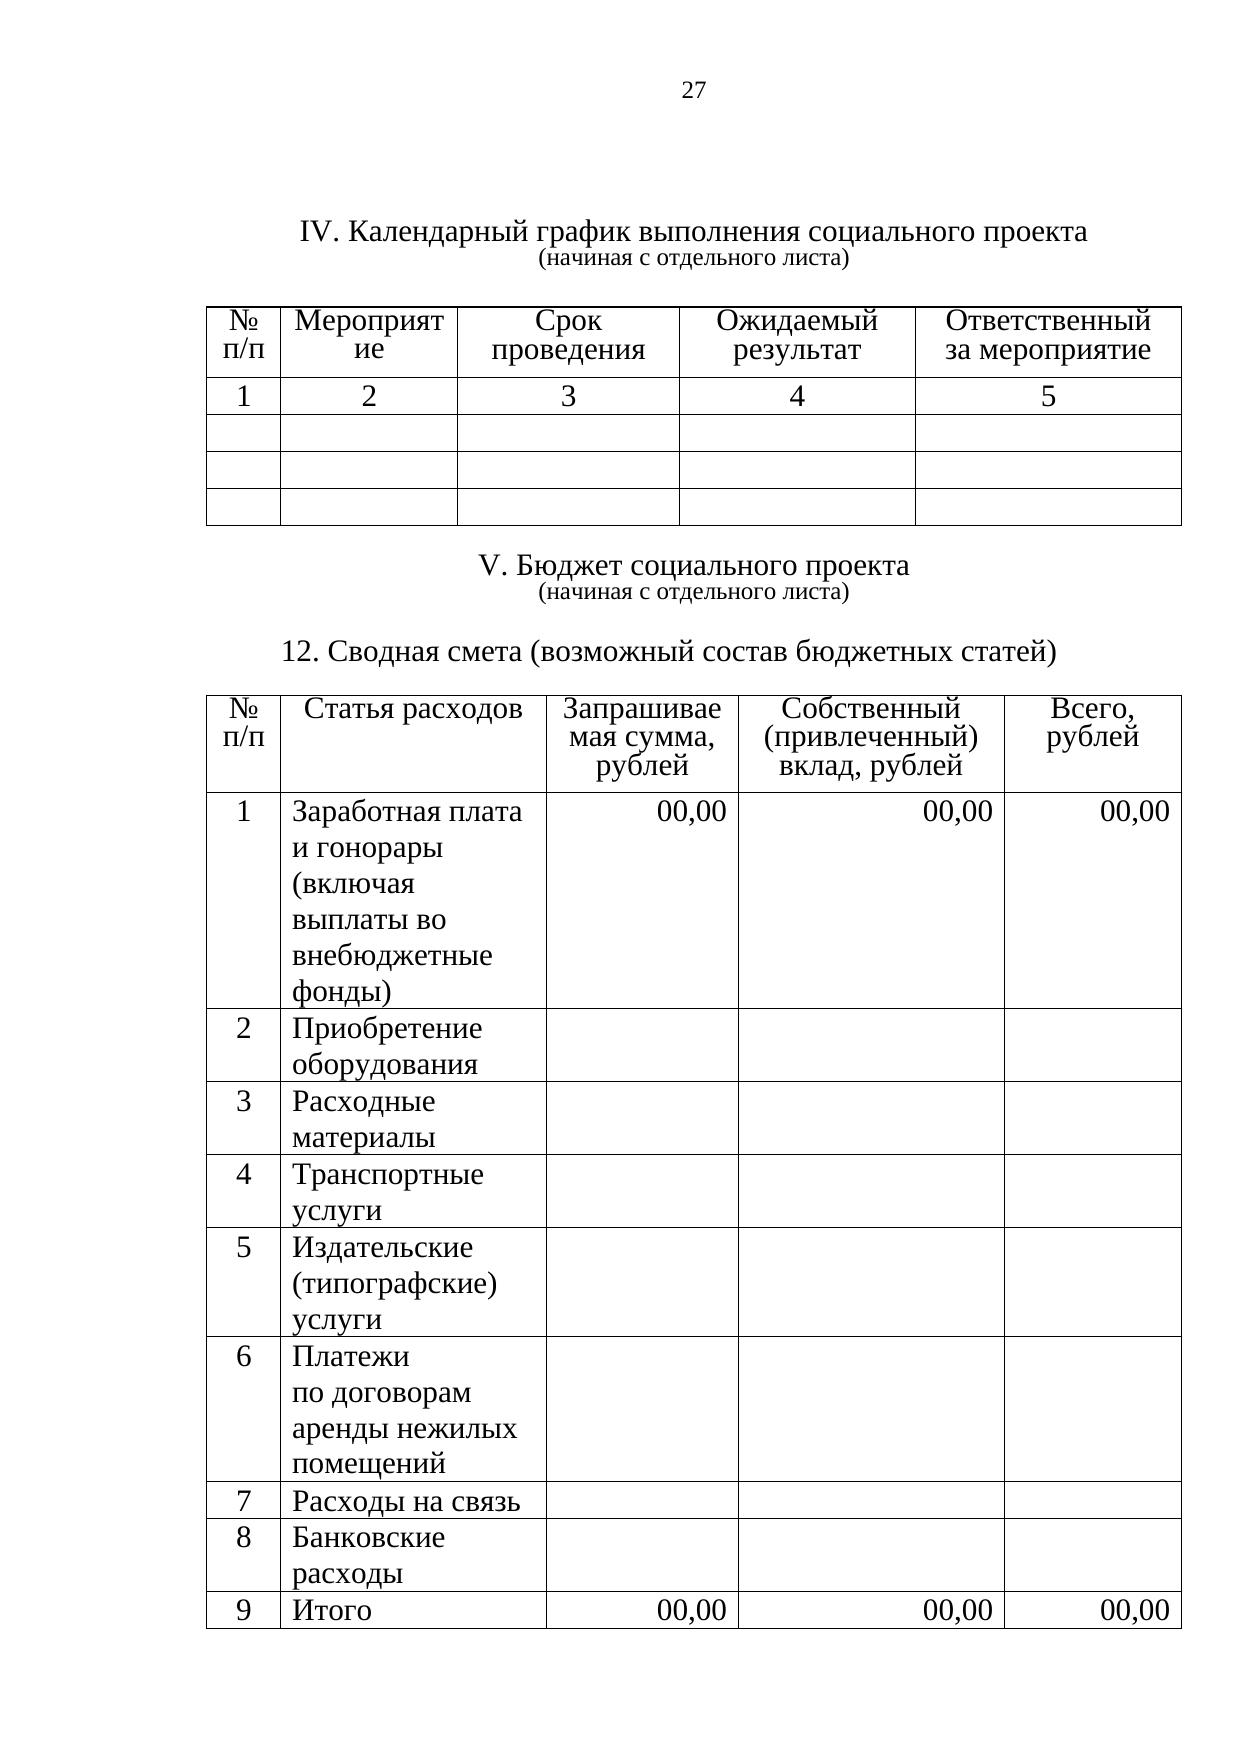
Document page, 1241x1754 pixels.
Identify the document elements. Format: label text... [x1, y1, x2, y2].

text IV. Календарный график выполнения социального проекта [589, 219, 1181, 247]
text (начиная с отдельного листа) [207, 247, 1181, 270]
table_cell [1005, 1009, 1181, 1081]
text IV. Календарный график выполнения социального проекта [207, 219, 587, 247]
table_cell [1005, 1482, 1181, 1518]
table_cell [680, 489, 915, 524]
table_cell 00,00 [739, 1592, 1004, 1628]
table_cell [739, 1519, 1004, 1591]
table_header № п/п [207, 696, 280, 792]
table_cell Банковские расходы [281, 1519, 546, 1591]
table_cell 5 [207, 1228, 280, 1336]
text 12. Сводная смета (возможный состав бюджетных статей) [207, 632, 1181, 668]
table_cell Приобретение оборудования [281, 1009, 546, 1081]
table_header Запрашиваемая сумма, рублей [547, 696, 738, 792]
table_cell [281, 415, 457, 451]
table_cell 9 [207, 1592, 280, 1628]
table_cell [547, 1228, 738, 1336]
table_cell [547, 1337, 738, 1481]
table_cell 2 [281, 378, 457, 414]
table_cell 8 [207, 1519, 280, 1591]
table_cell 1 [207, 378, 280, 414]
table_cell [458, 452, 679, 488]
text (начиная с отдельного листа) [207, 581, 1181, 604]
table_cell [1005, 1155, 1181, 1227]
table_cell [739, 1337, 1004, 1481]
table_cell 00,00 [1005, 1592, 1181, 1628]
table_cell [739, 1482, 1004, 1518]
table_cell [207, 415, 280, 451]
table_cell Транспортные услуги [281, 1155, 546, 1227]
table_cell [739, 1155, 1004, 1227]
table_cell [916, 489, 1181, 524]
table_cell [1005, 1337, 1181, 1481]
table_cell 1 [207, 793, 280, 1008]
table_cell [916, 415, 1181, 451]
table_cell 3 [458, 378, 679, 414]
table_cell 4 [207, 1155, 280, 1227]
table_header № п/п [207, 308, 280, 377]
table_cell [1005, 1228, 1181, 1336]
table_cell Расходные материалы [281, 1082, 546, 1154]
table_cell [547, 1009, 738, 1081]
table_cell [547, 1082, 738, 1154]
table_cell [458, 415, 679, 451]
table_cell [916, 452, 1181, 488]
table_cell [1005, 1519, 1181, 1591]
table_header Срок проведения [458, 308, 679, 377]
table_header Ожидаемый результат [680, 308, 915, 377]
table_cell 3 [207, 1082, 280, 1154]
table_cell [281, 452, 457, 488]
table_cell Заработная плата и гонорары (включая выплаты во внебюджетные фонды) [281, 793, 546, 1008]
table_header Собственный (привлеченный) вклад, рублей [739, 696, 1004, 792]
table_cell 4 [680, 378, 915, 414]
text V. Бюджет социального проекта [207, 552, 1181, 581]
table_cell 7 [207, 1482, 280, 1518]
table_cell 6 [207, 1337, 280, 1481]
table_cell Расходы на связь [281, 1482, 546, 1518]
table_cell [739, 1009, 1004, 1081]
table_cell [547, 1519, 738, 1591]
table_cell 00,00 [547, 793, 738, 1008]
table_header Статья расходов [281, 696, 546, 792]
table_cell [680, 415, 915, 451]
table_cell [207, 452, 280, 488]
table_cell 5 [916, 378, 1181, 414]
table_cell 00,00 [1005, 793, 1181, 1008]
table_cell [207, 489, 280, 524]
table_cell [281, 489, 457, 524]
table_cell Издательские (типографские) услуги [281, 1228, 546, 1336]
table_header Всего, рублей [1005, 696, 1181, 792]
table_header Ответственный за мероприятие [916, 308, 1181, 377]
table_cell Итого [281, 1592, 546, 1628]
table_cell [739, 1082, 1004, 1154]
table_cell 2 [207, 1009, 280, 1081]
table_cell [547, 1482, 738, 1518]
table_cell [458, 489, 679, 524]
table_cell [680, 452, 915, 488]
table_header Мероприятие [281, 308, 457, 377]
table_cell 00,00 [739, 793, 1004, 1008]
table_cell [739, 1228, 1004, 1336]
table_cell [1005, 1082, 1181, 1154]
table_cell Платежи по договорам аренды нежилых помещений [281, 1337, 546, 1481]
table_cell [547, 1155, 738, 1227]
table_cell 00,00 [547, 1592, 738, 1628]
